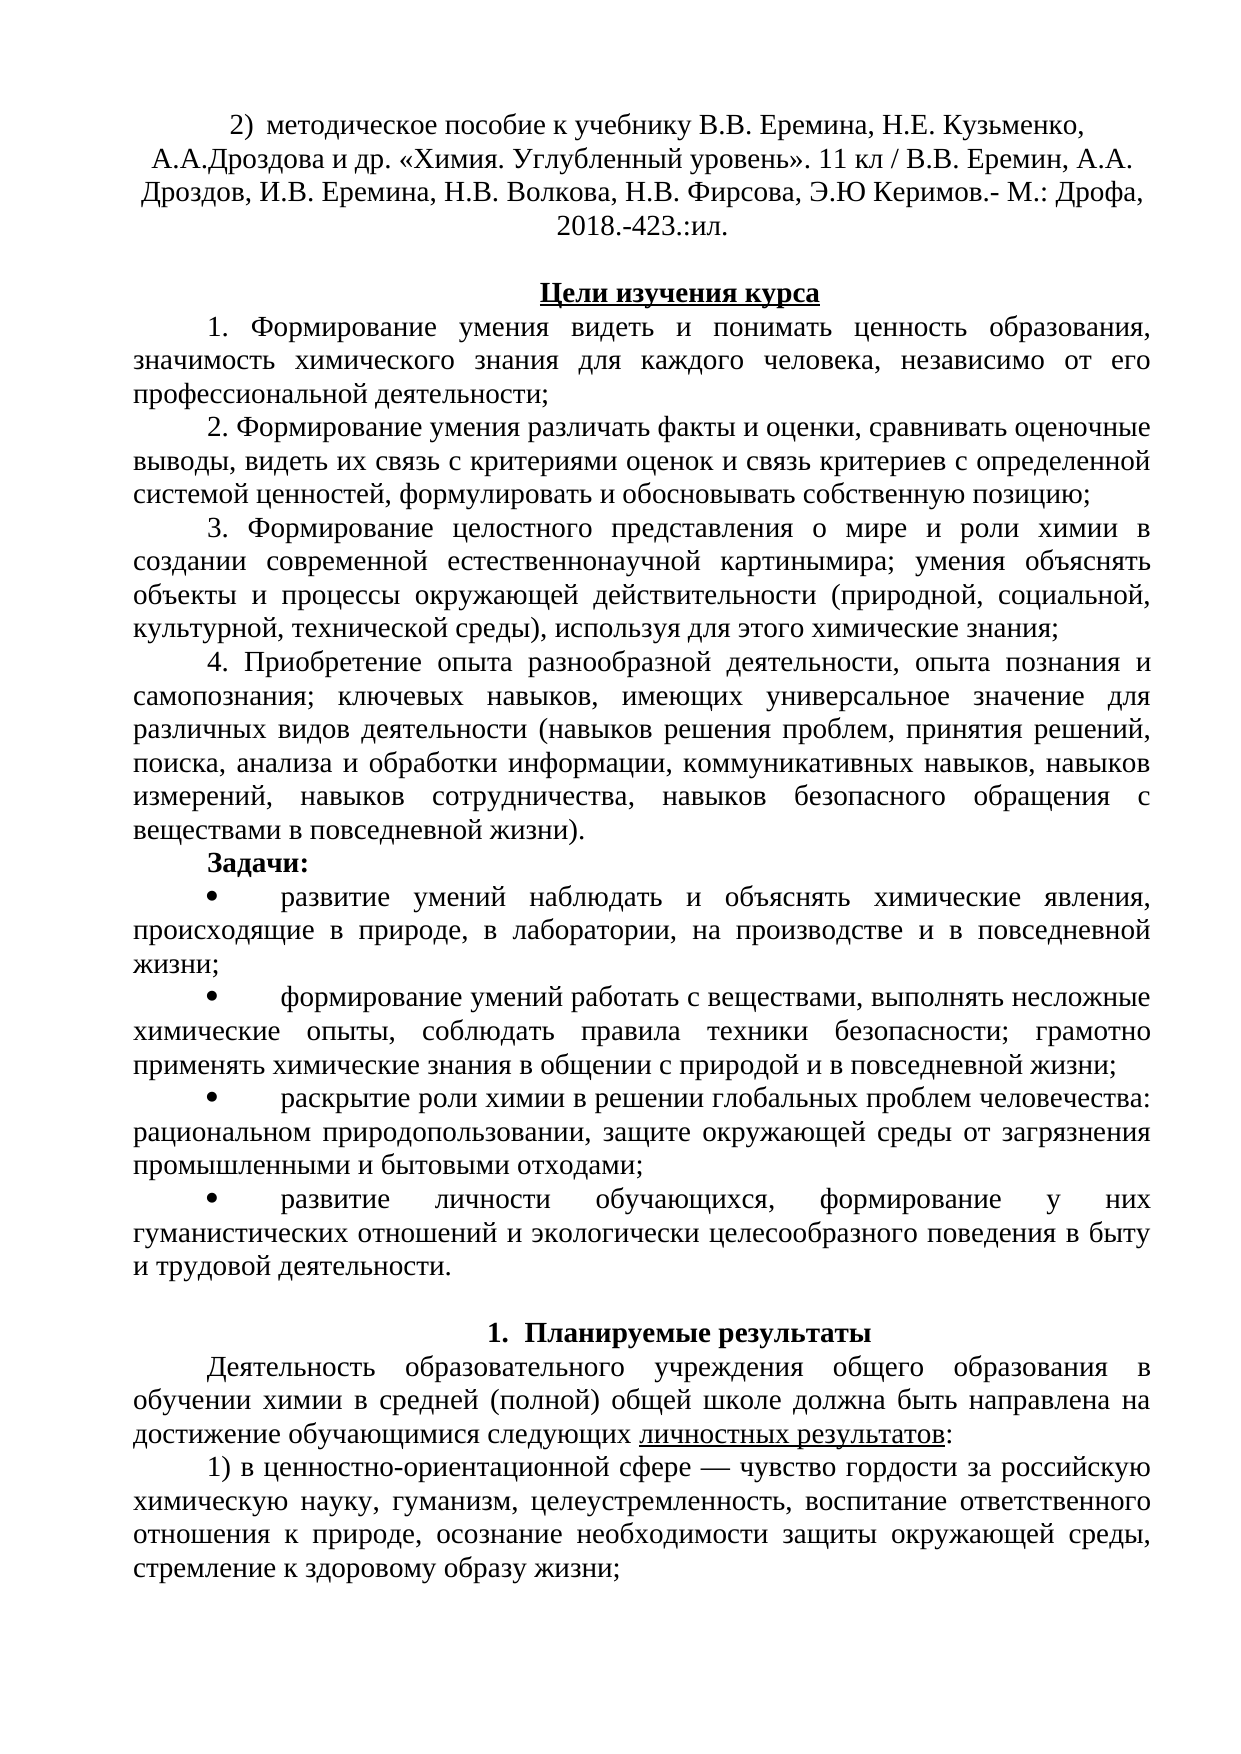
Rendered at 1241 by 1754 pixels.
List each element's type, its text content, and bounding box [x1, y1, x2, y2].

list развитие умений наблюдать и объяснять химические явления, происходящие в природе, в лаборатории, на производстве и в повседневной жизни; [133, 879, 1152, 979]
list методическое пособие к учебнику В.В. Еремина, Н.Е. Кузьменко, А.А.Дроздова и др. «Химия. Углубленный уровень». 11 кл / В.В. Еремин, А.А. Дроздов, И.В. Еремина, Н.В. Волкова, Н.В. Фирсова, Э.Ю Керимов.- М.: Дрофа, 2018.-423.:ил. [133, 107, 1152, 242]
text 1) в ценностно-ориентационной сфере — чувство гордости за российскую химическую науку, гуманизм, целеустремленность, воспитание ответственного отношения к природе, осознание необходимости защиты окружающей среды, стремление к здоровому образу жизни; [133, 1449, 1152, 1584]
list Планируемые результаты [207, 1315, 1152, 1349]
text Цели изучения курса [208, 275, 1152, 309]
text Деятельность образовательного учреждения общего образования в обучении химии в средней (полной) общей школе должна быть направлена на достижение обучающимися следующих личностных результатов: [133, 1349, 1152, 1449]
list раскрытие роли химии в решении глобальных проблем человечества: рациональном природопользовании, защите окружающей среды от загрязнения промышленными и бытовыми отходами; [133, 1080, 1152, 1181]
text 3. Формирование целостного представления о мире и роли химии в создании современной естественнонаучной картинымира; умения объяснять объекты и процессы окружающей действительности (природной, социальной, культурной, технической среды), используя для этого химические знания; [133, 510, 1152, 644]
list развитие личности обучающихся, формирование у них гуманистических отношений и экологически целесообразного поведения в быту и трудовой деятельности. [133, 1181, 1152, 1282]
text Задачи: [133, 845, 1152, 879]
text 1. Формирование умения видеть и понимать ценность образования, значимость химического знания для каждого человека, независимо от его профессиональной деятельности; [133, 309, 1152, 409]
text 2. Формирование умения различать факты и оценки, сравнивать оценочные выводы, видеть их связь с критериями оценок и связь критериев с определенной системой ценностей, формулировать и обосновывать собственную позицию; [133, 409, 1152, 510]
list формирование умений работать с веществами, выполнять несложные химические опыты, соблюдать правила техники безопасности; грамотно применять химические знания в общении с природой и в повседневной жизни; [133, 979, 1152, 1080]
text 4. Приобретение опыта разнообразной деятельности, опыта познания и самопознания; ключевых навыков, имеющих универсальное значение для различных видов деятельности (навыков решения проблем, принятия решений, поиска, анализа и обработки информации, коммуникативных навыков, навыков измерений, навыков сотрудничества, навыков безопасного обращения с веществами в повседневной жизни). [133, 644, 1152, 845]
